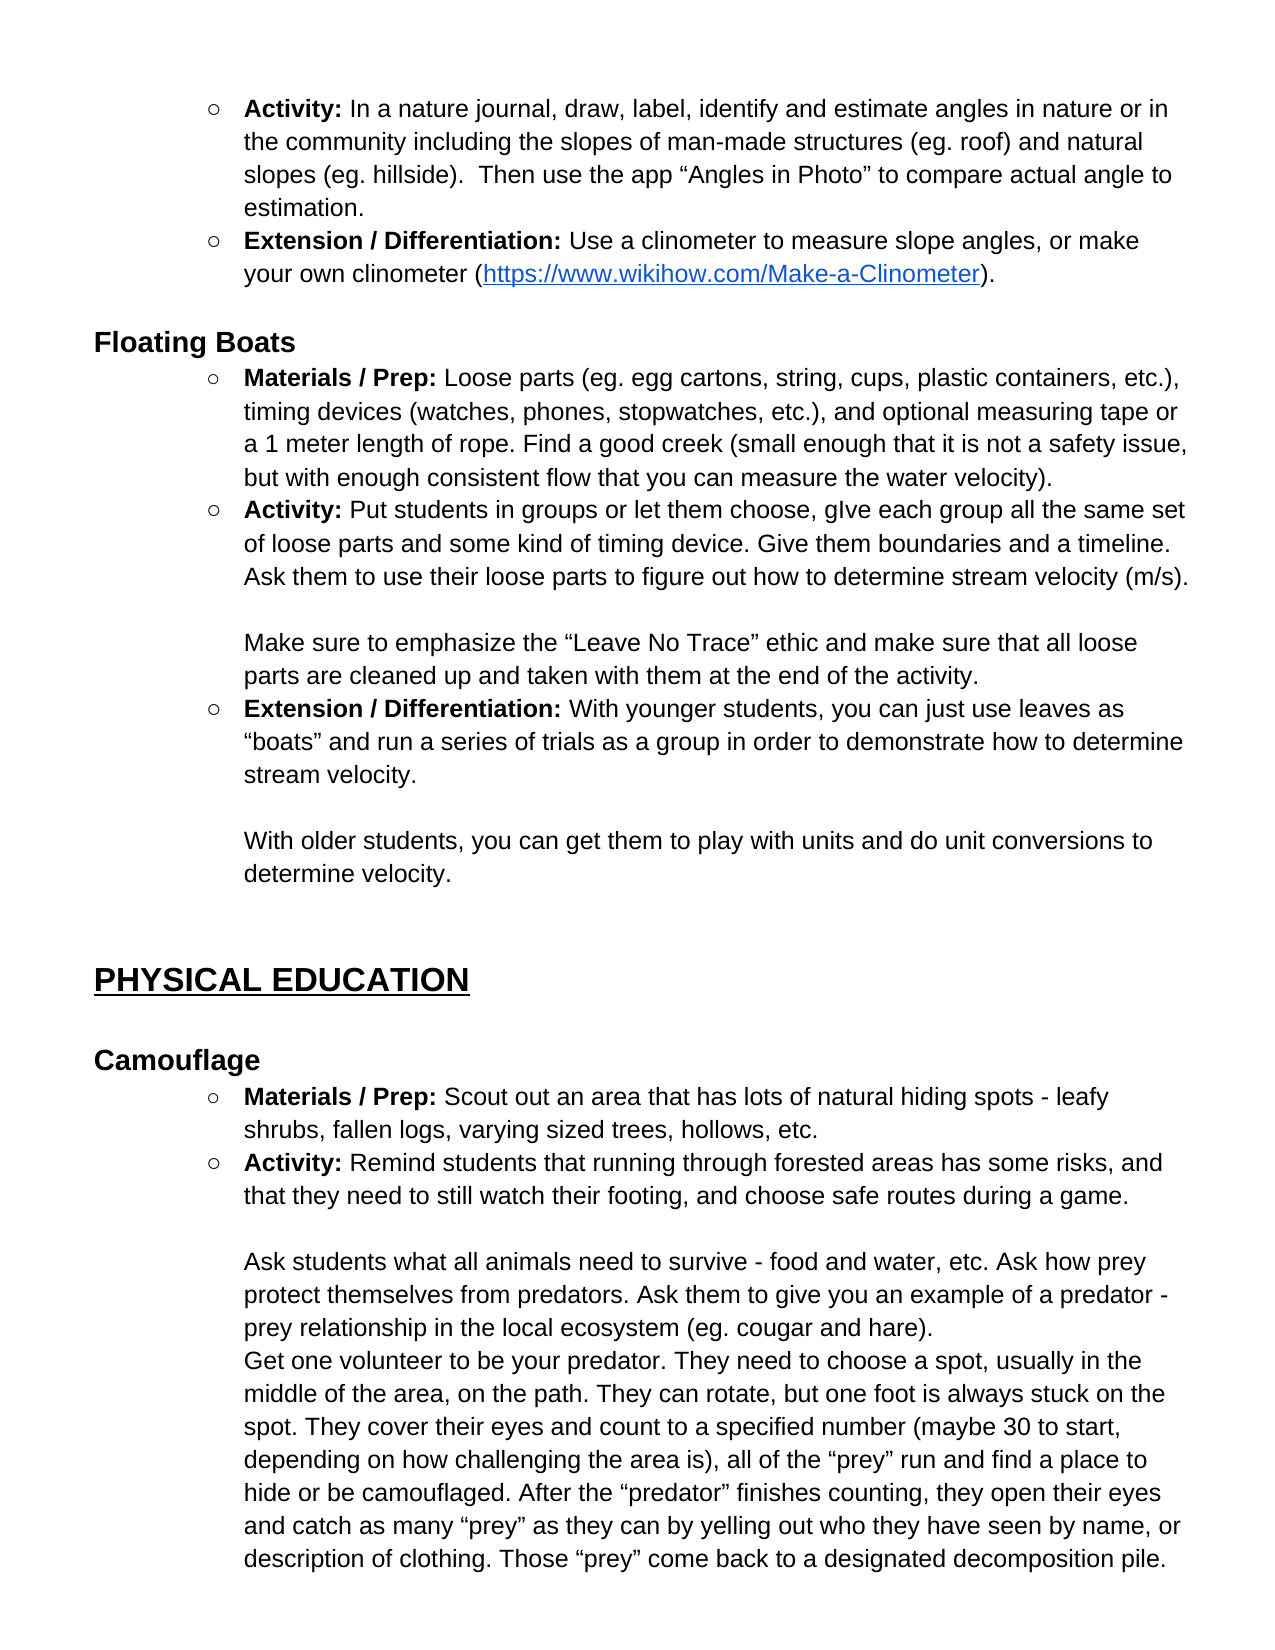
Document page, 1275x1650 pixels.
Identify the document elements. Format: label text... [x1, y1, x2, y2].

list Materials / Prep: Loose parts (eg. egg cartons, string, cups, plastic containers, etc.), timing devices (watches, phones, stopwatches, etc.), and optional measuring tape or a 1 meter length of rope. Find a good creek (small enough that it is not a safety issue, but with enough consistent flow that you can measure the water velocity). [206, 363, 1191, 491]
list Extension / Differentiation: With younger students, you can just use leaves as “boats” and run a series of trials as a group in order to demonstrate how to determine stream velocity. [206, 694, 1191, 788]
text Get one volunteer to be your predator. They need to choose a spot, usually in the middle of the area, on the path. They can rotate, but one foot is always stuck on the spot. They cover their eyes and count to a specified number (maybe 30 to start, depending on how challenging the area is), all of the “prey” run and find a place to hide or be camouflaged. After the “predator” finishes counting, they open their eyes and catch as many “prey” as they can by yelling out who they have seen by name, or description of clothing. Those “prey” come back to a designated decomposition pile. [244, 1346, 1191, 1573]
list Extension / Differentiation: Use a clinometer to measure slope angles, or make your own clinometer (https://www.wikihow.com/Make-a-Clinometer). [206, 226, 1191, 288]
list Activity: Remind students that running through forested areas has some risks, and that they need to still watch their footing, and choose safe routes during a game. [206, 1148, 1191, 1209]
text PHYSICAL EDUCATION [94, 961, 1191, 999]
list Activity: In a nature journal, draw, label, identify and estimate angles in nature or in the community including the slopes of man-made structures (eg. roof) and natural slopes (eg. hillside). Then use the app “Angles in Photo” to compare actual angle to estimation. [206, 94, 1191, 222]
text Floating Boats [94, 325, 1191, 358]
text Make sure to emphasize the “Leave No Trace” ethic and make sure that all loose parts are cleaned up and taken with them at the end of the activity. [244, 628, 1191, 689]
text Camouflage [94, 1043, 1191, 1077]
list Activity: Put students in groups or let them choose, gIve each group all the same set of loose parts and some kind of timing device. Give them boundaries and a timeline. Ask them to use their loose parts to figure out how to determine stream velocity (m/s). [206, 496, 1191, 590]
text Ask students what all animals need to survive - food and water, etc. Ask how prey protect themselves from predators. Ask them to give you an example of a predator - prey relationship in the local ecosystem (eg. cougar and hare). [244, 1247, 1191, 1342]
list Materials / Prep: Scout out an area that has lots of natural hiding spots - leafy shrubs, fallen logs, varying sized trees, hollows, etc. [206, 1082, 1191, 1143]
text With older students, you can get them to play with units and do unit conversions to determine velocity. [244, 826, 1191, 887]
